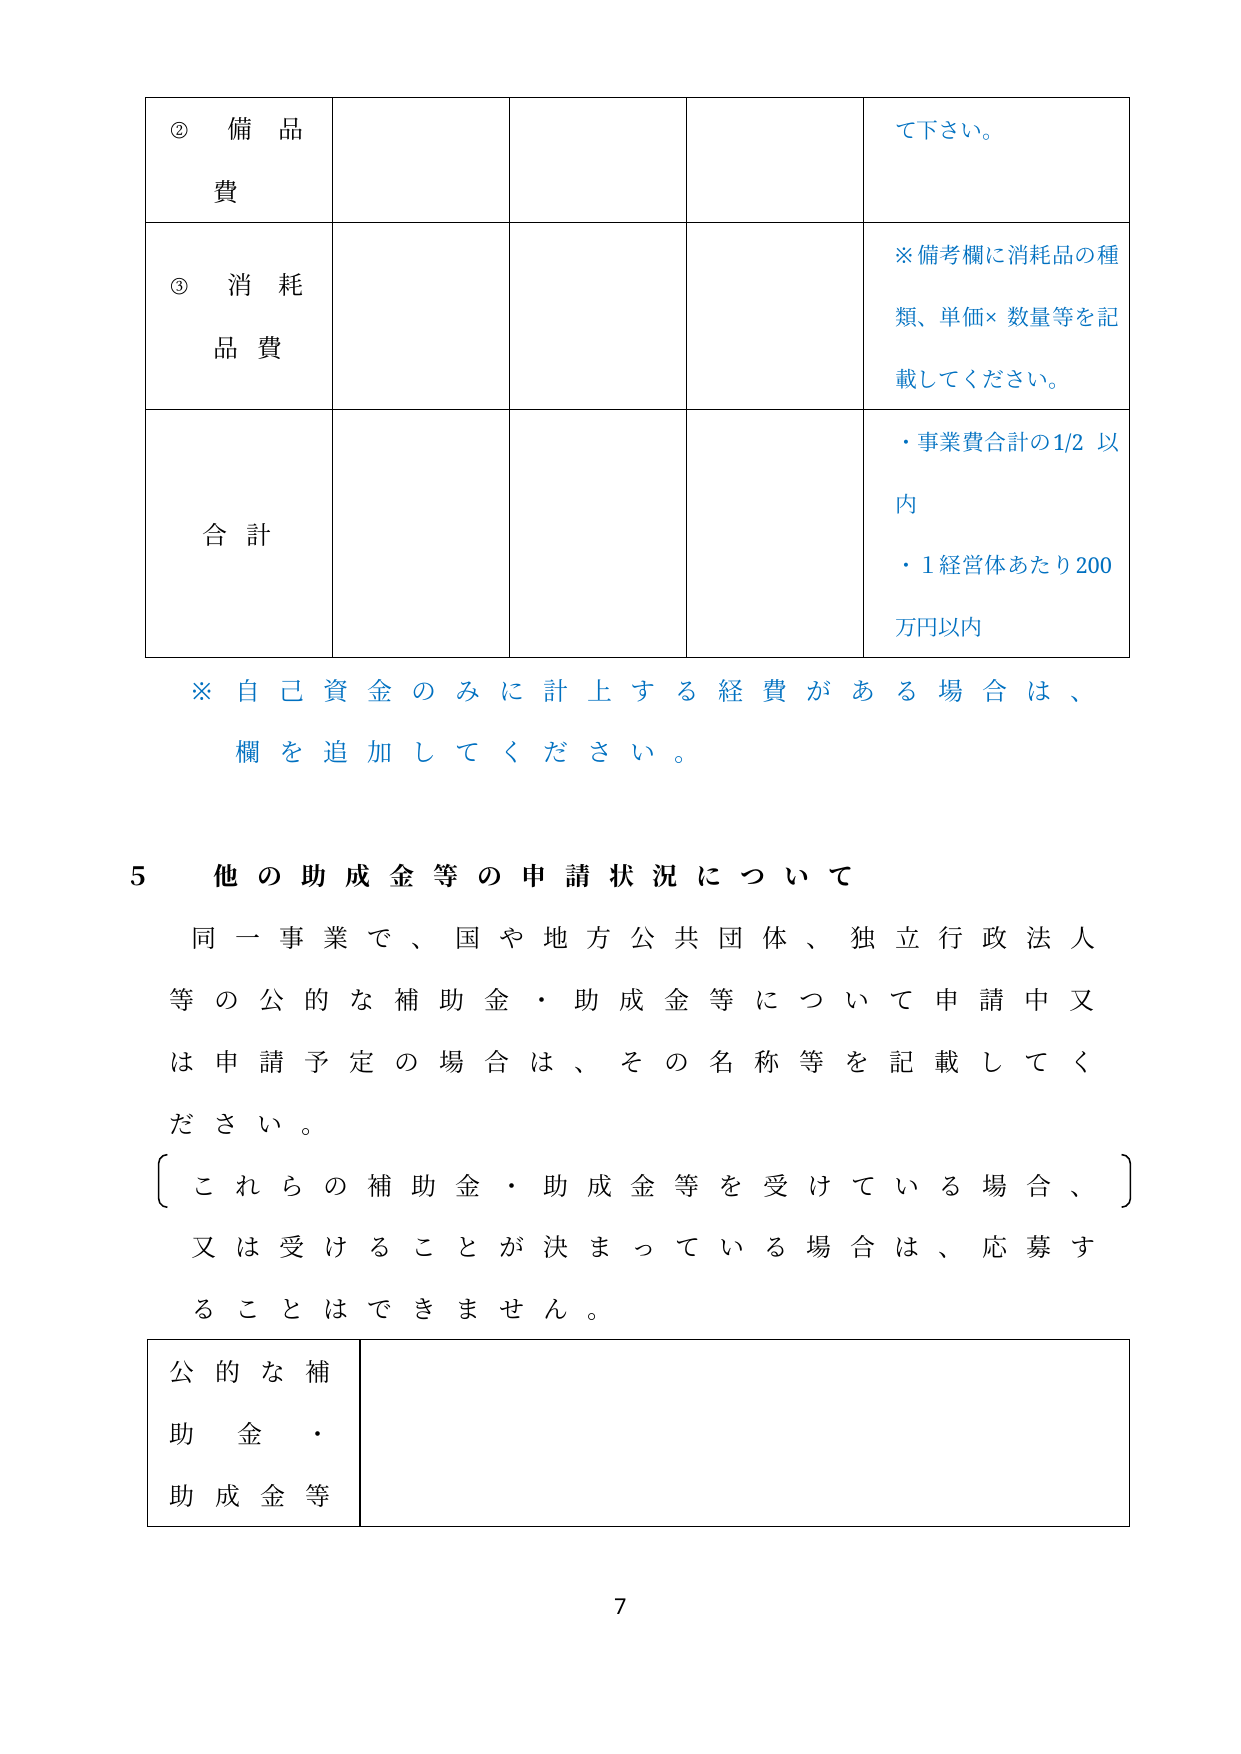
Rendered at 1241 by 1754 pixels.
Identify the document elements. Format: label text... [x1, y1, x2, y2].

text ５ 他の助成金等の申請状況について [126, 844, 1114, 906]
text 同一事業で、国や地方公共団体、独立行政法人等の公的な補助金・助成金等について申請中又は申請予定の場合は、その名称等を記載してください。 [148, 906, 1114, 1153]
table_cell 合計 [146, 410, 332, 657]
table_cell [864, 98, 1129, 222]
table_cell 消耗品費 [146, 223, 332, 409]
table_cell [510, 223, 686, 409]
table_header 公的な補助金・ 助成金等の名称等 [148, 1340, 359, 1526]
table_cell [333, 410, 509, 657]
text ※ 自己資金のみに計上する経費がある場合は、欄を追加してください。 [170, 658, 1114, 782]
table_cell ※備考欄に消耗品の種類、単価×数量等を記載してください。 [864, 223, 1129, 409]
table_cell [333, 223, 509, 409]
table_cell [687, 223, 863, 409]
table_cell [687, 410, 863, 657]
text これらの補助金・助成金等を受けている場合、又は受けることが決まっている場合は、応募することはできません。 [170, 1153, 1114, 1339]
table_cell [333, 98, 509, 222]
table_cell [687, 98, 863, 222]
table_cell ・事業費合計の1/2以内 ・１経営体あたり200万円以内 [864, 410, 1129, 657]
table_cell [510, 410, 686, 657]
table_cell 備品費 [146, 98, 332, 222]
table_cell [510, 98, 686, 222]
table_header [361, 1340, 1129, 1526]
